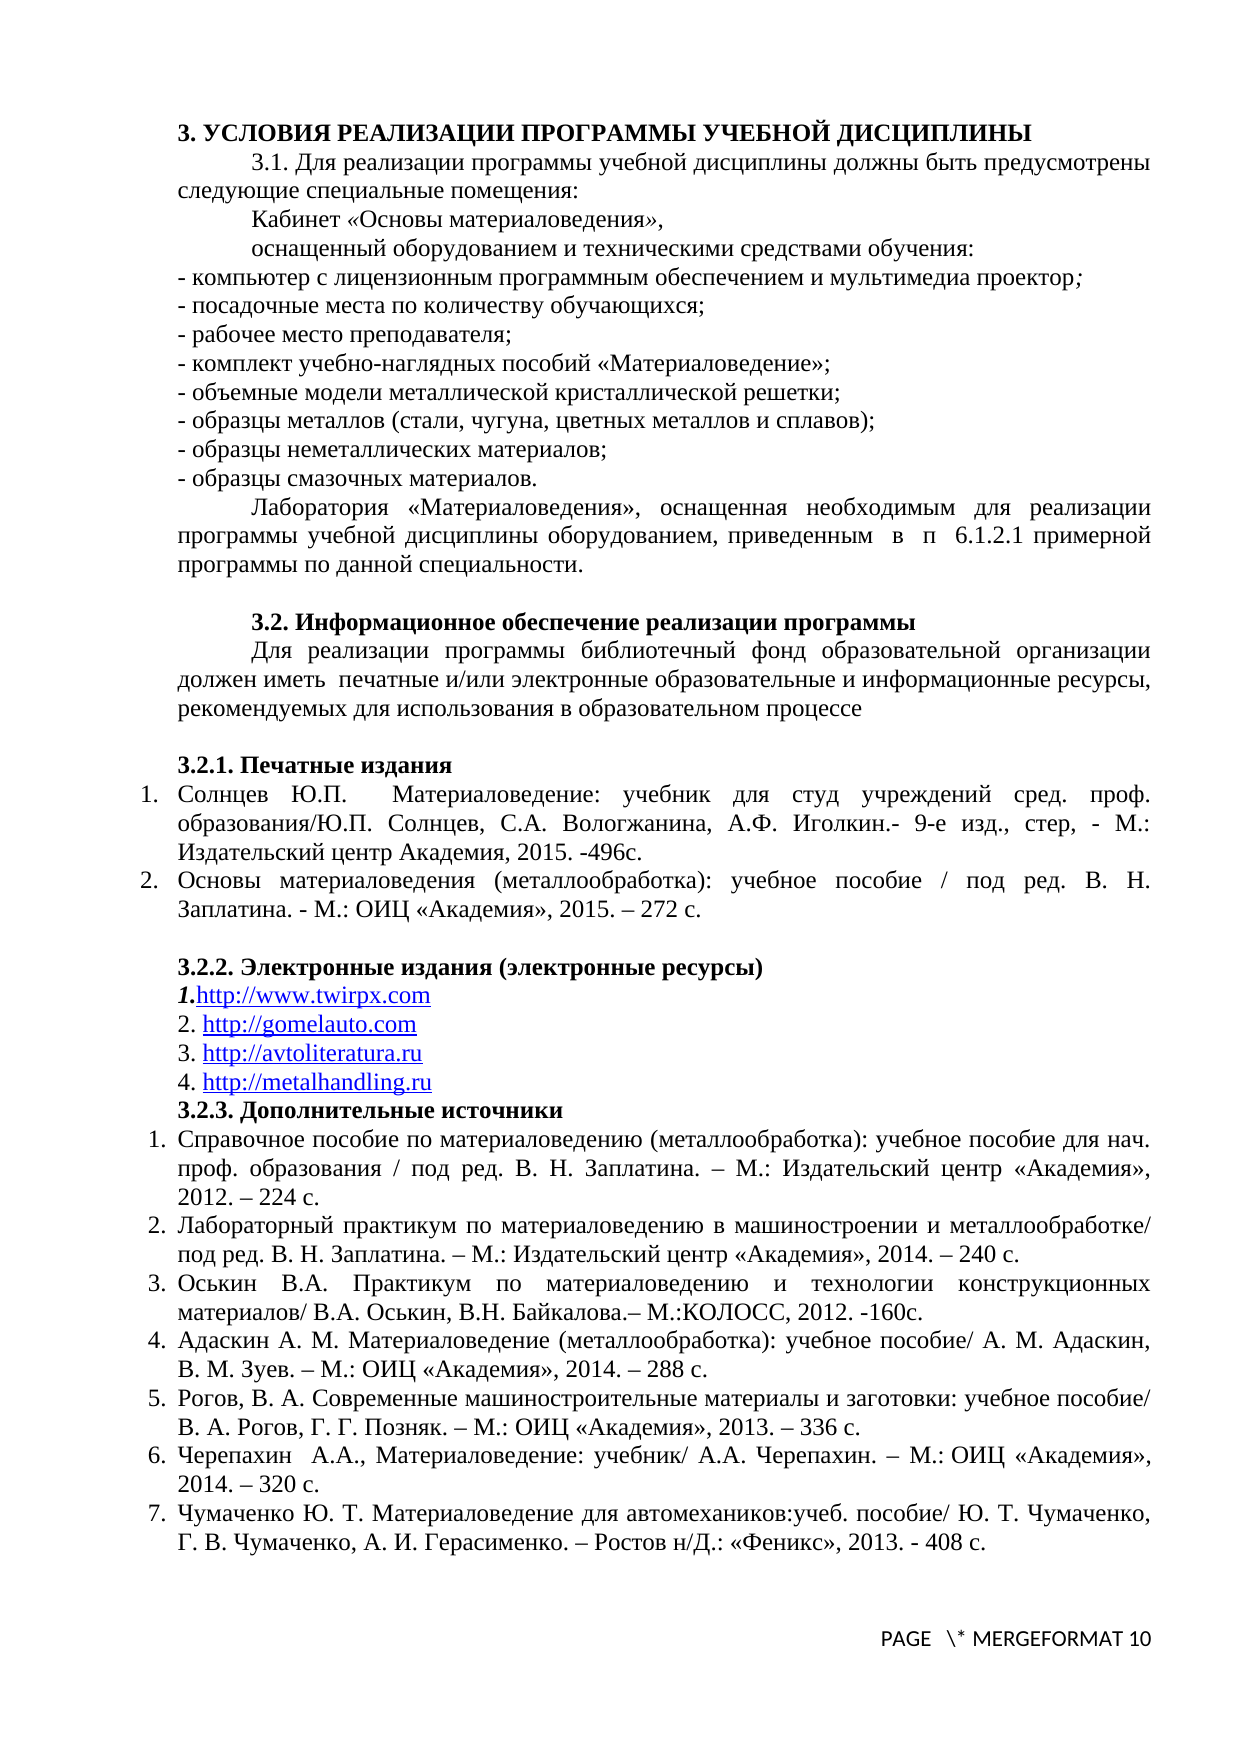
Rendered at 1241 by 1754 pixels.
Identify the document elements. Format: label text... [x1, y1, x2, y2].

list Чумаченко Ю. Т. Материаловедение для автомехаников:учеб. пособие/ Ю. Т. Чумаченко, Г. В. Чумаченко, А. И. Герасименко. – Ростов н/Д.: «Феникс», 2013. - 408 с. [148, 1498, 1152, 1556]
text 3. http://avtoliteratura.ru [177, 1038, 1152, 1067]
text - образцы неметаллических материалов; [177, 434, 1152, 463]
list 3.2.2. Электронные издания (электронные ресурсы) [177, 952, 1152, 981]
text - комплект учебно-наглядных пособий «Материаловедение»; [177, 348, 1152, 377]
text - компьютер с лицензионным программным обеспечением и мультимедиа проектор; [177, 262, 1152, 291]
text 3.1. Для реализации программы учебной дисциплины должны быть предусмотрены следующие специальные помещения: [177, 147, 1152, 204]
list Адаскин А. М. Материаловедение (металлообработка): учебное пособие/ А. М. Адаскин, В. М. Зуев. – М.: ОИЦ «Академия», 2014. – 288 с. [148, 1326, 1152, 1383]
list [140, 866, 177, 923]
list Справочное пособие по материаловедению (металлообработка): учебное пособие для нач. проф. образования / под ред. В. Н. Заплатина. – М.: Издательский центр «Академия», 2012. – 224 с. [148, 1124, 1152, 1211]
list Черепахин А.А., Материаловедение: учебник/ А.А. Черепахин. – М.: ОИЦ «Академия», 2014. – 320 с. [148, 1441, 1152, 1498]
text Для реализации программы библиотечный фонд образовательной организации должен иметь печатные и/или электронные образовательные и информационные ресурсы, рекомендуемых для использования в образовательном процессе [177, 636, 1152, 722]
list Солнцев Ю.П. Материаловедение: учебник для студ учреждений сред. проф. образования/Ю.П. Солнцев, С.А. Вологжанина, А.Ф. Иголкин.- 9-е изд., стер, - М.: Издательский центр Академия, 2015. -496с. [140, 779, 1152, 866]
text 4. http://metalhandling.ru [177, 1067, 1152, 1096]
text - рабочее место преподавателя; [177, 319, 1152, 348]
text Лаборатория «Материаловедения», оснащенная необходимым для реализации программы учебной дисциплины оборудованием, приведенным в п 6.1.2.1 примерной программы по данной специальности. [177, 492, 1152, 578]
text Кабинет «Основы материаловедения», [177, 204, 1152, 233]
text 1.http://www.twirpx.com [177, 981, 1152, 1009]
list Оськин В.А. Практикум по материаловедению и технологии конструкционных материалов/ В.А. Оськин, В.Н. Байкалова.– М.:КОЛОСС, 2012. -160с. [148, 1268, 1152, 1326]
list Рогов, В. А. Современные машиностроительные материалы и заготовки: учебное пособие/ В. А. Рогов, Г. Г. Позняк. – М.: ОИЦ «Академия», 2013. – 336 с. [148, 1383, 1152, 1441]
text - образцы смазочных материалов. [177, 463, 1152, 492]
text 3. УСЛОВИЯ РЕАЛИЗАЦИИ ПРОГРАММЫ УЧЕБНОЙ ДИСЦИПЛИНЫ [177, 118, 1152, 147]
text - посадочные места по количеству обучающихся; [177, 291, 1152, 319]
text - объемные модели металлической кристаллической решетки; [177, 377, 1152, 406]
text - образцы металлов (стали, чугуна, цветных металлов и сплавов); [177, 406, 1152, 434]
text 3.2. Информационное обеспечение реализации программы [177, 607, 1152, 636]
text 3.2.3. Дополнительные источники [177, 1096, 1152, 1124]
list Основы материаловедения (металлообработка): учебное пособие / под ред. В. Н. Заплатина. - М.: ОИЦ «Академия», 2015. – 272 с. [355, 894, 1152, 923]
text 2. http://gomelauto.com [177, 1009, 1152, 1038]
list Лабораторный практикум по материаловедению в машиностроении и металлообработке/ под ред. В. Н. Заплатина. – М.: Издательский центр «Академия», 2014. – 240 с. [148, 1211, 1152, 1268]
text оснащенный оборудованием и техническими средствами обучения: [177, 233, 1152, 262]
text 3.2.1. Печатные издания [177, 751, 1152, 779]
